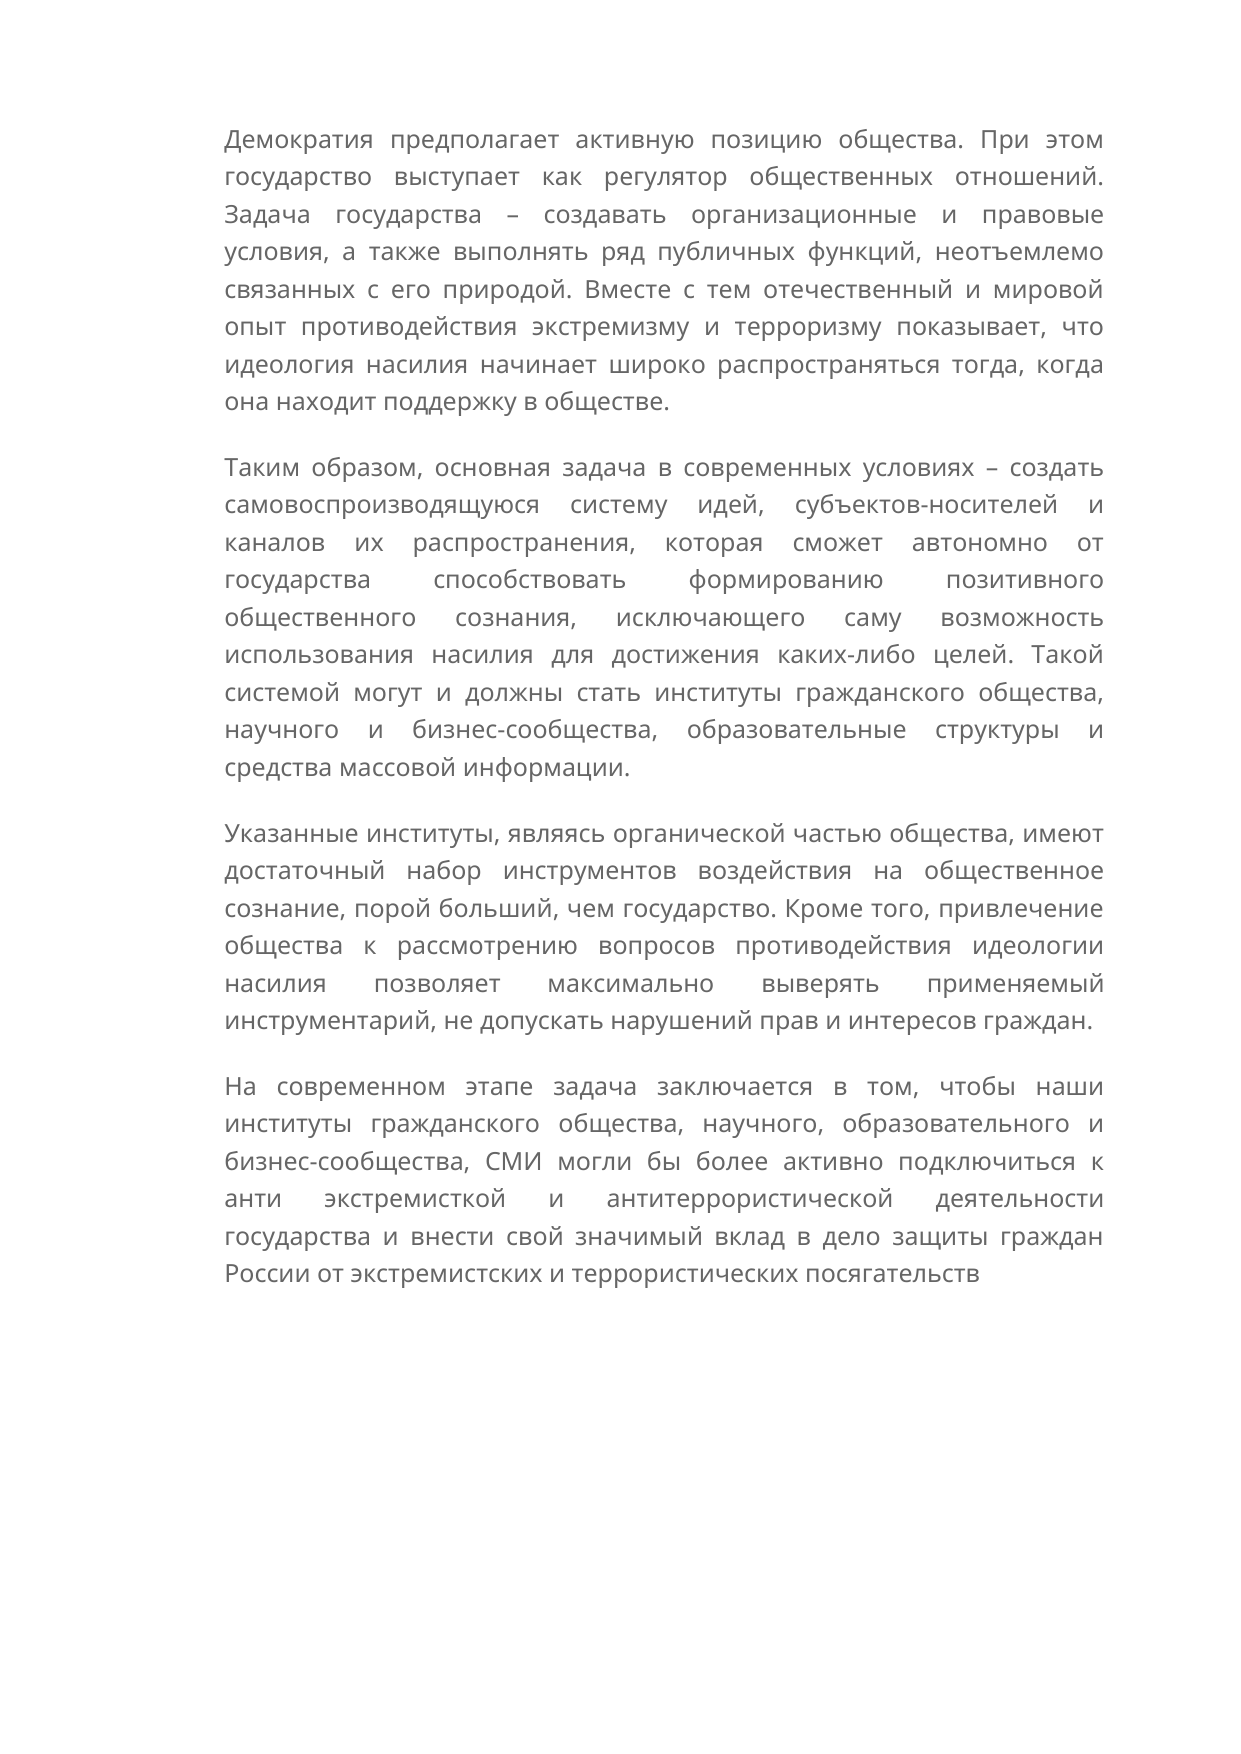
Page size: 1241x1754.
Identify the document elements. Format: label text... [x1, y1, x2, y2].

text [224, 118, 1105, 418]
text На современном этапе задача заключается в том, чтобы наши институты гражданского общества, научного, образовательного и бизнес-сообщества, СМИ могли бы более активно подключиться к анти экстремисткой и антитеррористической деятельности государства и внести свой значимый вклад в дело защиты граждан России от экстремистских и террористических посягательств [224, 1065, 1105, 1290]
text Указанные институты, являясь органической частью общества, имеют достаточный набор инструментов воздействия на общественное сознание, порой больший, чем государство. Кроме того, привлечение общества к рассмотрению вопросов противодействия идеологии насилия позволяет максимально выверять применяемый инструментарий, не допускать нарушений прав и интересов граждан. [224, 812, 1105, 1037]
text Таким образом, основная задача в современных условиях – создать самовоспроизводящуюся систему идей, субъектов-носителей и каналов их распространения, которая сможет автономно от государства способствовать формированию позитивного общественного сознания, исключающего саму возможность использования насилия для достижения каких-либо целей. Такой системой могут и должны стать институты гражданского общества, научного и бизнес-сообщества, образовательные структуры и средства массовой информации. [224, 446, 1105, 784]
